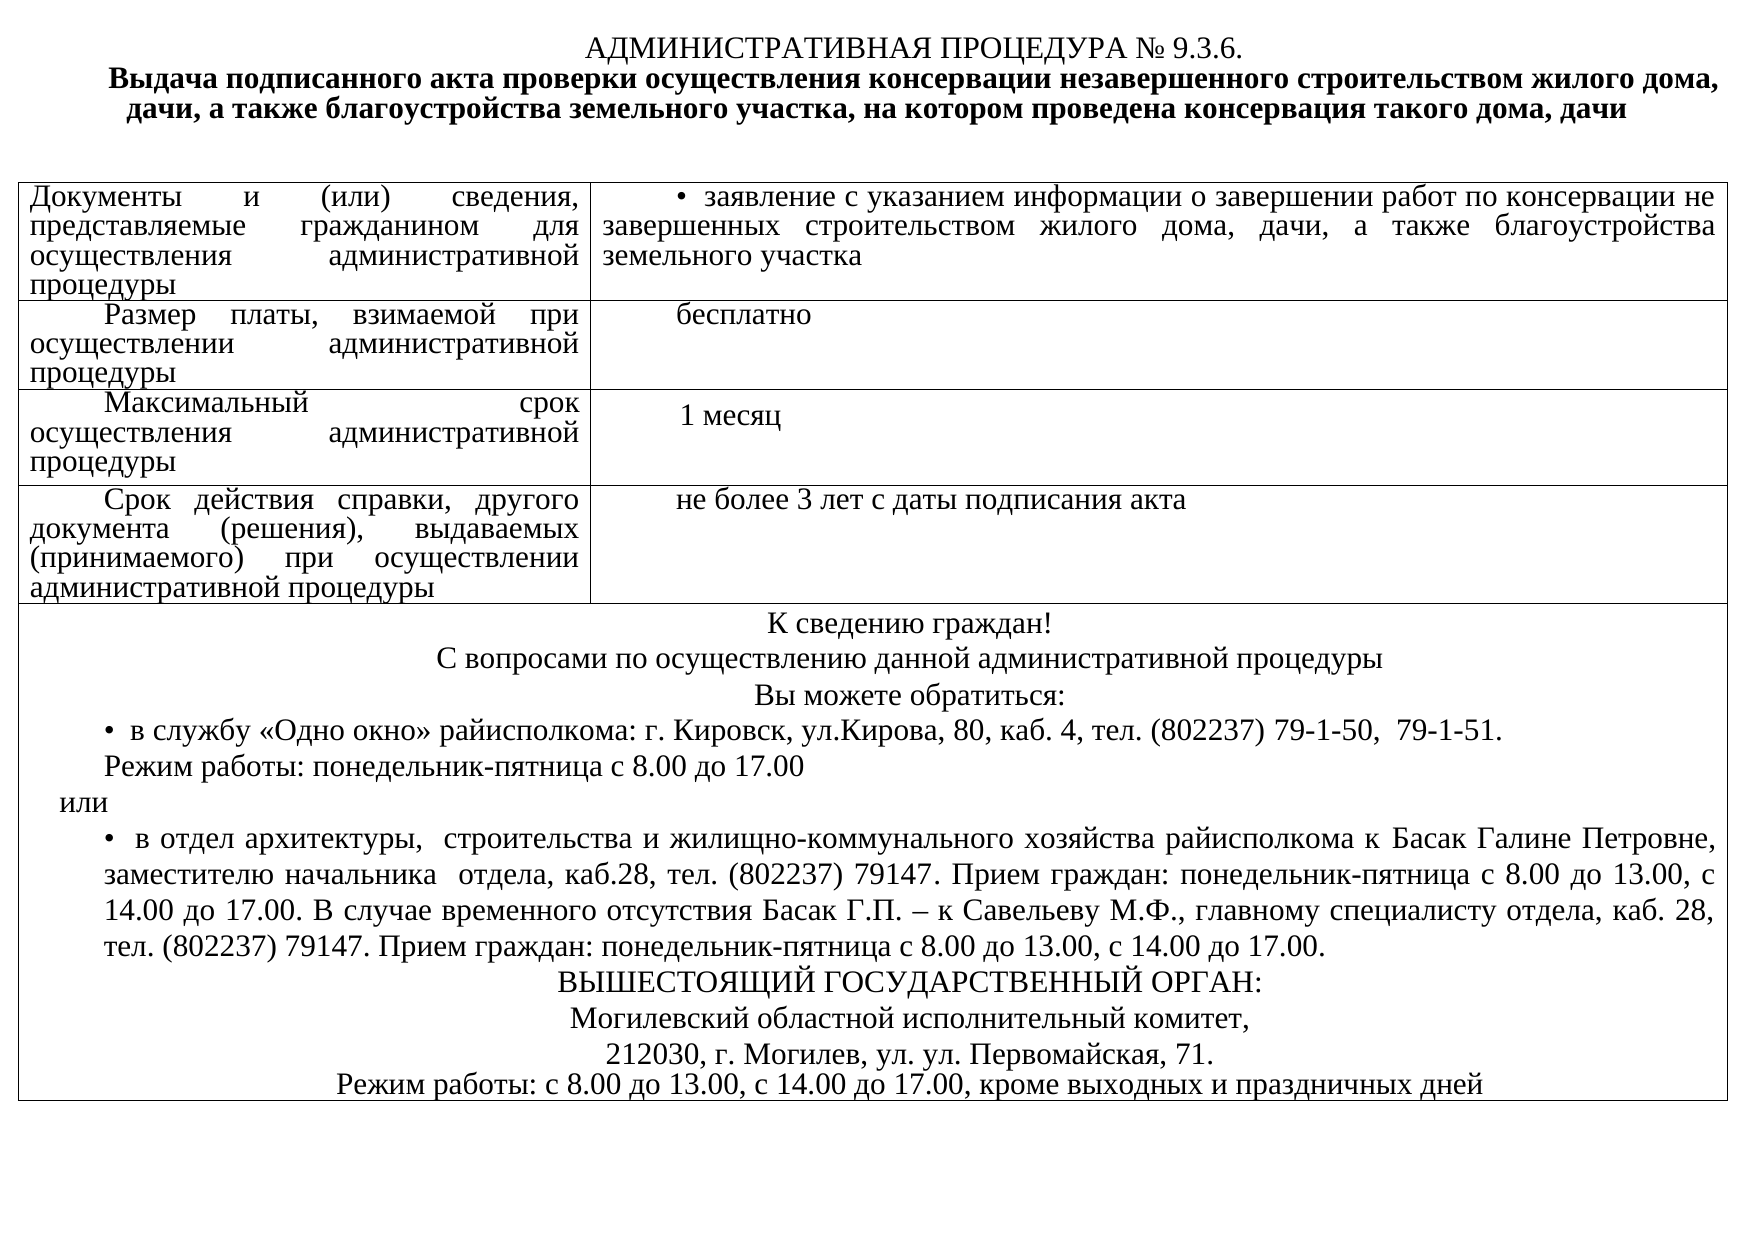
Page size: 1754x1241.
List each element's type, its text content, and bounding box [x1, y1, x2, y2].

table_header • заявление с указанием информации о завершении работ по консервации не завершенных строительством жилого дома, дачи, а также благоустройства земельного участка [591, 183, 1727, 300]
table_cell Максимальный срок осуществления административной процедуры [19, 390, 590, 485]
table_cell Размер платы, взимаемой при осуществлении административной процедуры [19, 301, 590, 388]
table_cell К сведению граждан! С вопросами по осуществлению данной административной процедуры Вы можете обратиться: • в службу «Одно окно» райисполкома: г. Кировск, ул.Кирова, 80, каб. 4, тел. (802237) 79-1-50, 79-1-51. Режим работы: понедельник-пятница с 8.00 до 17.00 или • в отдел архитектуры, строительства и жилищно-коммунального хозяйства райисполкома к Басак Галине Петровне, заместителю начальника отдела, каб.28, тел. (802237) 79147. Прием граждан: понедельник-пятница с 8.00 до 13.00, с 14.00 до 17.00. В случае временного отсутствия Басак Г.П. – к Савельеву М.Ф., главному специалисту отдела, каб. 28, тел. (802237) 79147. Прием граждан: понедельник-пятница с 8.00 до 13.00, с 14.00 до 17.00. ВЫШЕСТОЯЩИЙ ГОСУДАРСТВЕННЫЙ ОРГАН: Могилевский областной исполнительный комитет, 212030, г. Могилев, ул. ул. Первомайская, 71. Режим работы: с 8.00 до 13.00, с 14.00 до 17.00, кроме выходных и праздничных дней [19, 604, 1727, 1100]
table_cell 1 месяц [591, 390, 1727, 485]
table_cell бесплатно [591, 301, 1727, 388]
table_header Документы и (или) сведения, представляемые гражданином для осуществления административной процедуры [19, 183, 590, 300]
table_cell Срок действия справки, другого документа (решения), выдаваемых (принимаемого) при осуществлении административной процедуры [19, 486, 590, 603]
table_cell не более 3 лет с даты подписания акта [591, 486, 1727, 603]
text Выдача подписанного акта проверки осуществления консервации незавершенного строительством жилого дома, дачи, а также благоустройства земельного участка, на котором проведена консервация такого дома, дачи [29, 66, 1724, 124]
text АДМИНИСТРАТИВНАЯ ПРОЦЕДУРА № 9.3.6. [29, 29, 1724, 66]
